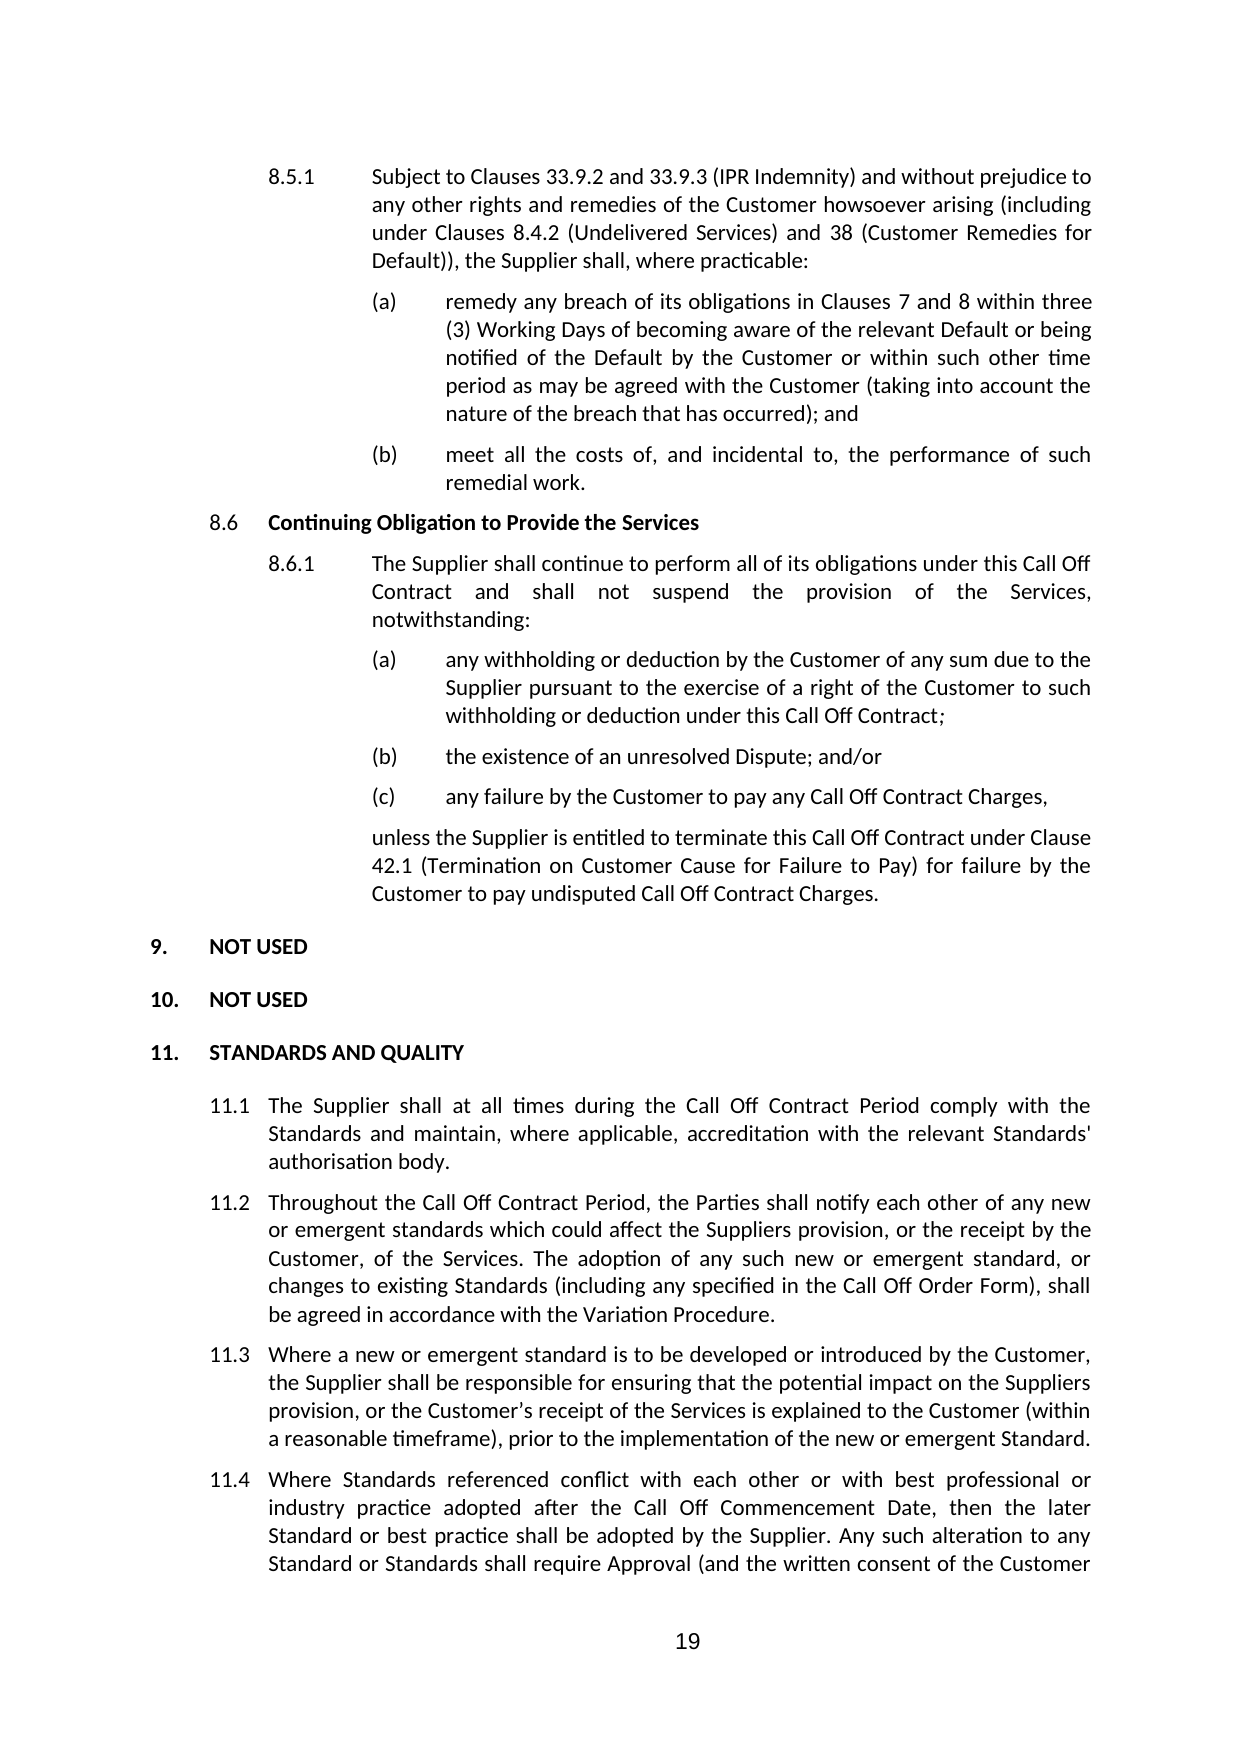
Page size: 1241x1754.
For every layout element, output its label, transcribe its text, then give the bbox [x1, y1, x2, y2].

subtitle STANDARDS AND QUALITY [150, 1038, 1093, 1066]
text any withholding or deduction by the Customer of any sum due to the Supplier pursuant to the exercise of a right of the Customer to such withholding or deduction under this Call Off Contract; [372, 645, 1093, 729]
subtitle NOT USED [150, 985, 1093, 1013]
text meet all the costs of, and incidental to, the performance of such remedial work. [372, 440, 1093, 496]
text Where a new or emergent standard is to be developed or introduced by the Customer, the Supplier shall be responsible for ensuring that the potential impact on the Suppliers provision, or the Customer’s receipt of the Services is explained to the Customer (within a reasonable timeframe), prior to the implementation of the new or emergent Standard. [209, 1340, 1093, 1452]
text Subject to Clauses 33.9.2 and 33.9.3 (IPR Indemnity) and without prejudice to any other rights and remedies of the Customer howsoever arising (including under Clauses 8.4.2 (Undelivered Services) and 38 (Customer Remedies for Default)), the Supplier shall, where practicable: [268, 162, 1093, 274]
subtitle NOT USED [150, 932, 1093, 960]
text unless the Supplier is entitled to terminate this Call Off Contract under Clause 42.1 (Termination on Customer Cause for Failure to Pay) for failure by the Customer to pay undisputed Call Off Contract Charges. [372, 823, 1093, 907]
text remedy any breach of its obligations in Clauses 7 and 8 within three (3) Working Days of becoming aware of the relevant Default or being notified of the Default by the Customer or within such other time period as may be agreed with the Customer (taking into account the nature of the breach that has occurred); and [372, 287, 1093, 427]
text Throughout the Call Off Contract Period, the Parties shall notify each other of any new or emergent standards which could affect the Suppliers provision, or the receipt by the Customer, of the Services. The adoption of any such new or emergent standard, or changes to existing Standards (including any specified in the Call Off Order Form), shall be agreed in accordance with the Variation Procedure. [209, 1188, 1093, 1328]
text The Supplier shall continue to perform all of its obligations under this Call Off Contract and shall not suspend the provision of the Services, notwithstanding: [268, 549, 1093, 633]
subtitle Continuing Obligation to Provide the Services [209, 508, 1093, 536]
text the existence of an unresolved Dispute; and/or [372, 742, 1093, 770]
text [209, 1465, 1093, 1577]
text The Supplier shall at all times during the Call Off Contract Period comply with the Standards and maintain, where applicable, accreditation with the relevant Standards' authorisation body. [209, 1091, 1093, 1175]
text any failure by the Customer to pay any Call Off Contract Charges, [372, 782, 1093, 810]
